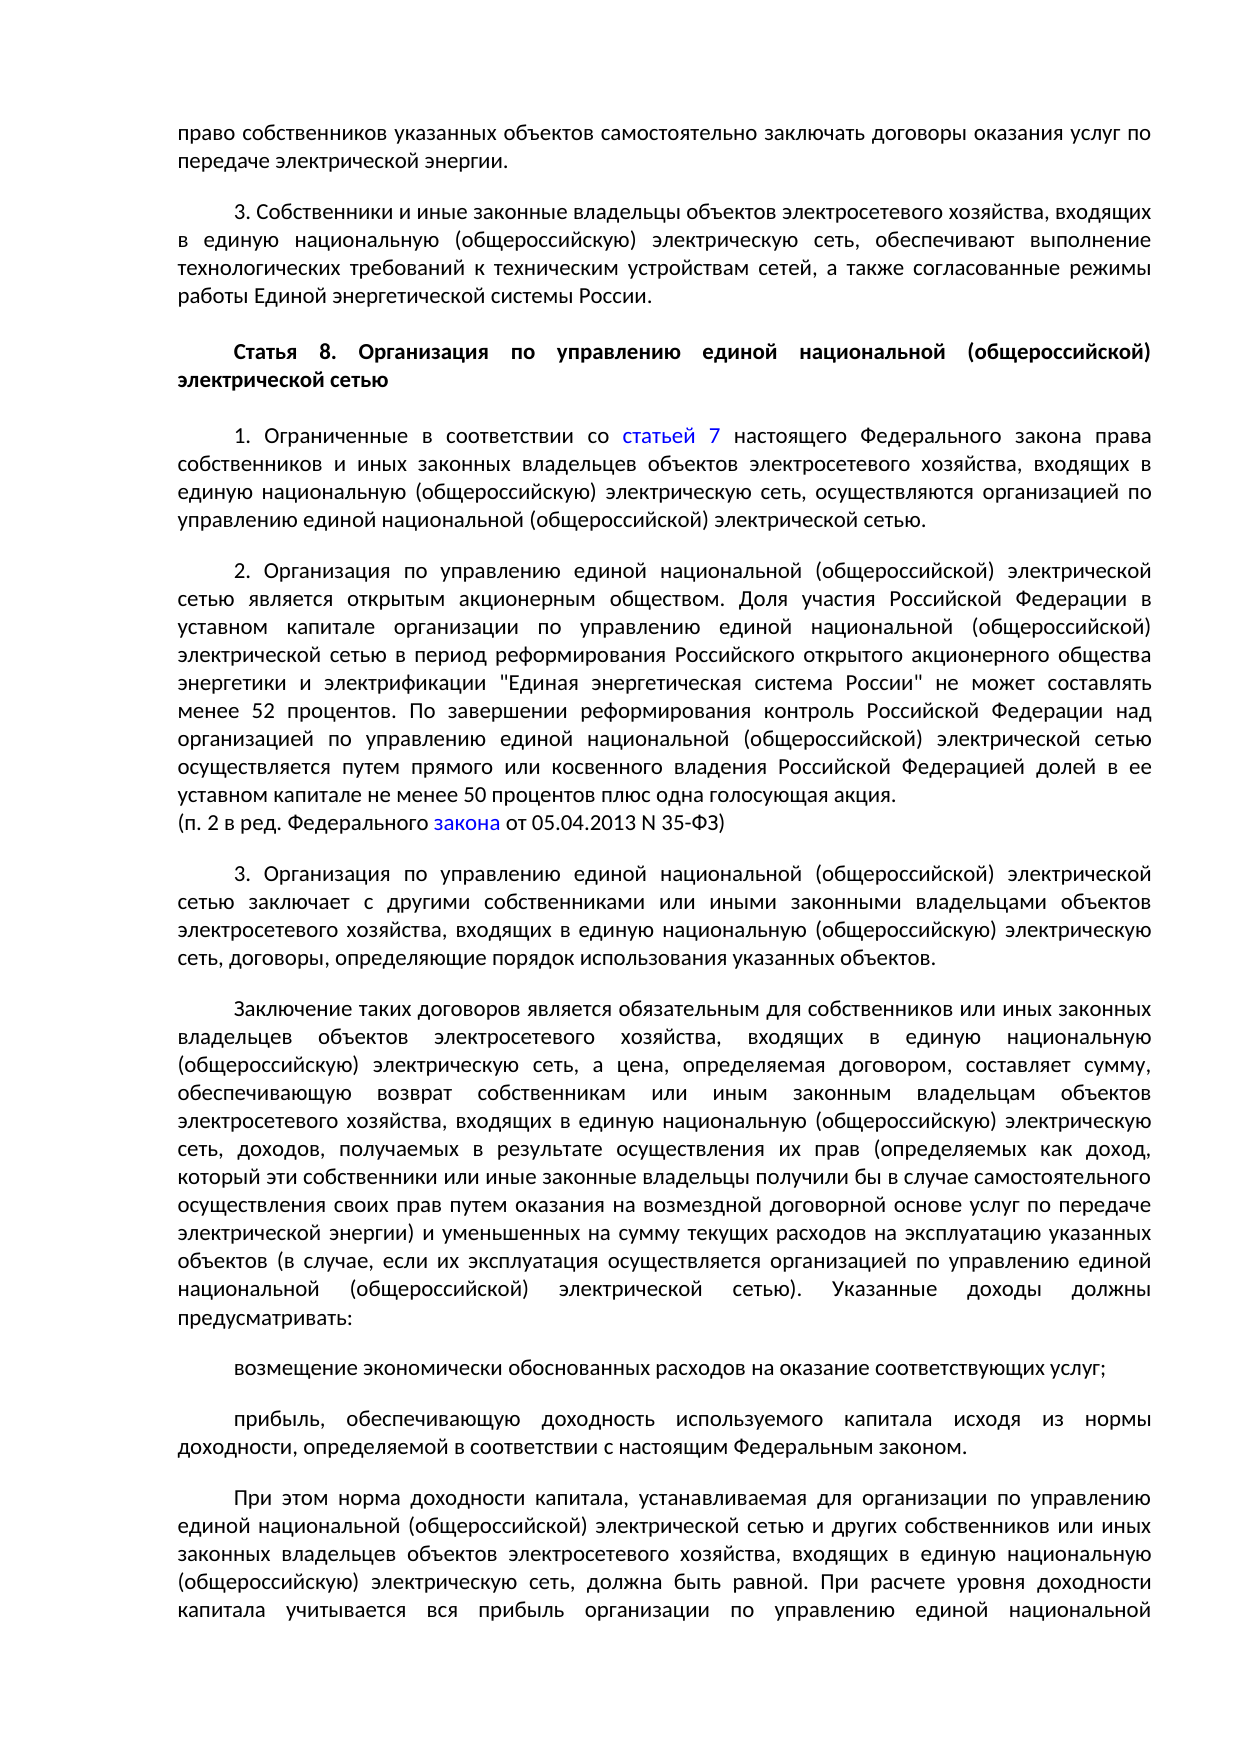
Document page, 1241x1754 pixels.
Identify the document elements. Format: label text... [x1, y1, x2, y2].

text прибыль, обеспечивающую доходность используемого капитала исходя из нормы доходности, определяемой в соответствии с настоящим Федеральным законом. [177, 1404, 1152, 1461]
text (п. 2 в ред. Федерального закона от 05.04.2013 N 35-ФЗ) [177, 808, 1152, 836]
text 3. Собственники и иные законные владельцы объектов электросетевого хозяйства, входящих в единую национальную (общероссийскую) электрическую сеть, обеспечивают выполнение технологических требований к техническим устройствам сетей, а также согласованные режимы работы Единой энергетической системы России. [177, 197, 1152, 309]
text 2. Организация по управлению единой национальной (общероссийской) электрической сетью является открытым акционерным обществом. Доля участия Российской Федерации в уставном капитале организации по управлению единой национальной (общероссийской) электрической сетью в период реформирования Российского открытого акционерного общества энергетики и электрификации "Единая энергетическая система России" не может составлять менее 52 процентов. По завершении реформирования контроль Российской Федерации над организацией по управлению единой национальной (общероссийской) электрической сетью осуществляется путем прямого или косвенного владения Российской Федерацией долей в ее уставном капитале не менее 50 процентов плюс одна голосующая акция. [177, 556, 1152, 808]
text возмещение экономически обоснованных расходов на оказание соответствующих услуг; [177, 1353, 1152, 1382]
text 3. Организация по управлению единой национальной (общероссийской) электрической сетью заключает с другими собственниками или иными законными владельцами объектов электросетевого хозяйства, входящих в единую национальную (общероссийскую) электрическую сеть, договоры, определяющие порядок использования указанных объектов. [177, 859, 1152, 971]
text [177, 1483, 1152, 1623]
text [177, 118, 1152, 174]
title Статья 8. Организация по управлению единой национальной (общероссийской) электрической сетью [177, 337, 1152, 393]
text Заключение таких договоров является обязательным для собственников или иных законных владельцев объектов электросетевого хозяйства, входящих в единую национальную (общероссийскую) электрическую сеть, а цена, определяемая договором, составляет сумму, обеспечивающую возврат собственникам или иным законным владельцам объектов электросетевого хозяйства, входящих в единую национальную (общероссийскую) электрическую сеть, доходов, получаемых в результате осуществления их прав (определяемых как доход, который эти собственники или иные законные владельцы получили бы в случае самостоятельного осуществления своих прав путем оказания на возмездной договорной основе услуг по передаче электрической энергии) и уменьшенных на сумму текущих расходов на эксплуатацию указанных объектов (в случае, если их эксплуатация осуществляется организацией по управлению единой национальной (общероссийской) электрической сетью). Указанные доходы должны предусматривать: [177, 994, 1152, 1331]
text 1. Ограниченные в соответствии со статьей 7 настоящего Федерального закона права собственников и иных законных владельцев объектов электросетевого хозяйства, входящих в единую национальную (общероссийскую) электрическую сеть, осуществляются организацией по управлению единой национальной (общероссийской) электрической сетью. [177, 421, 1152, 533]
